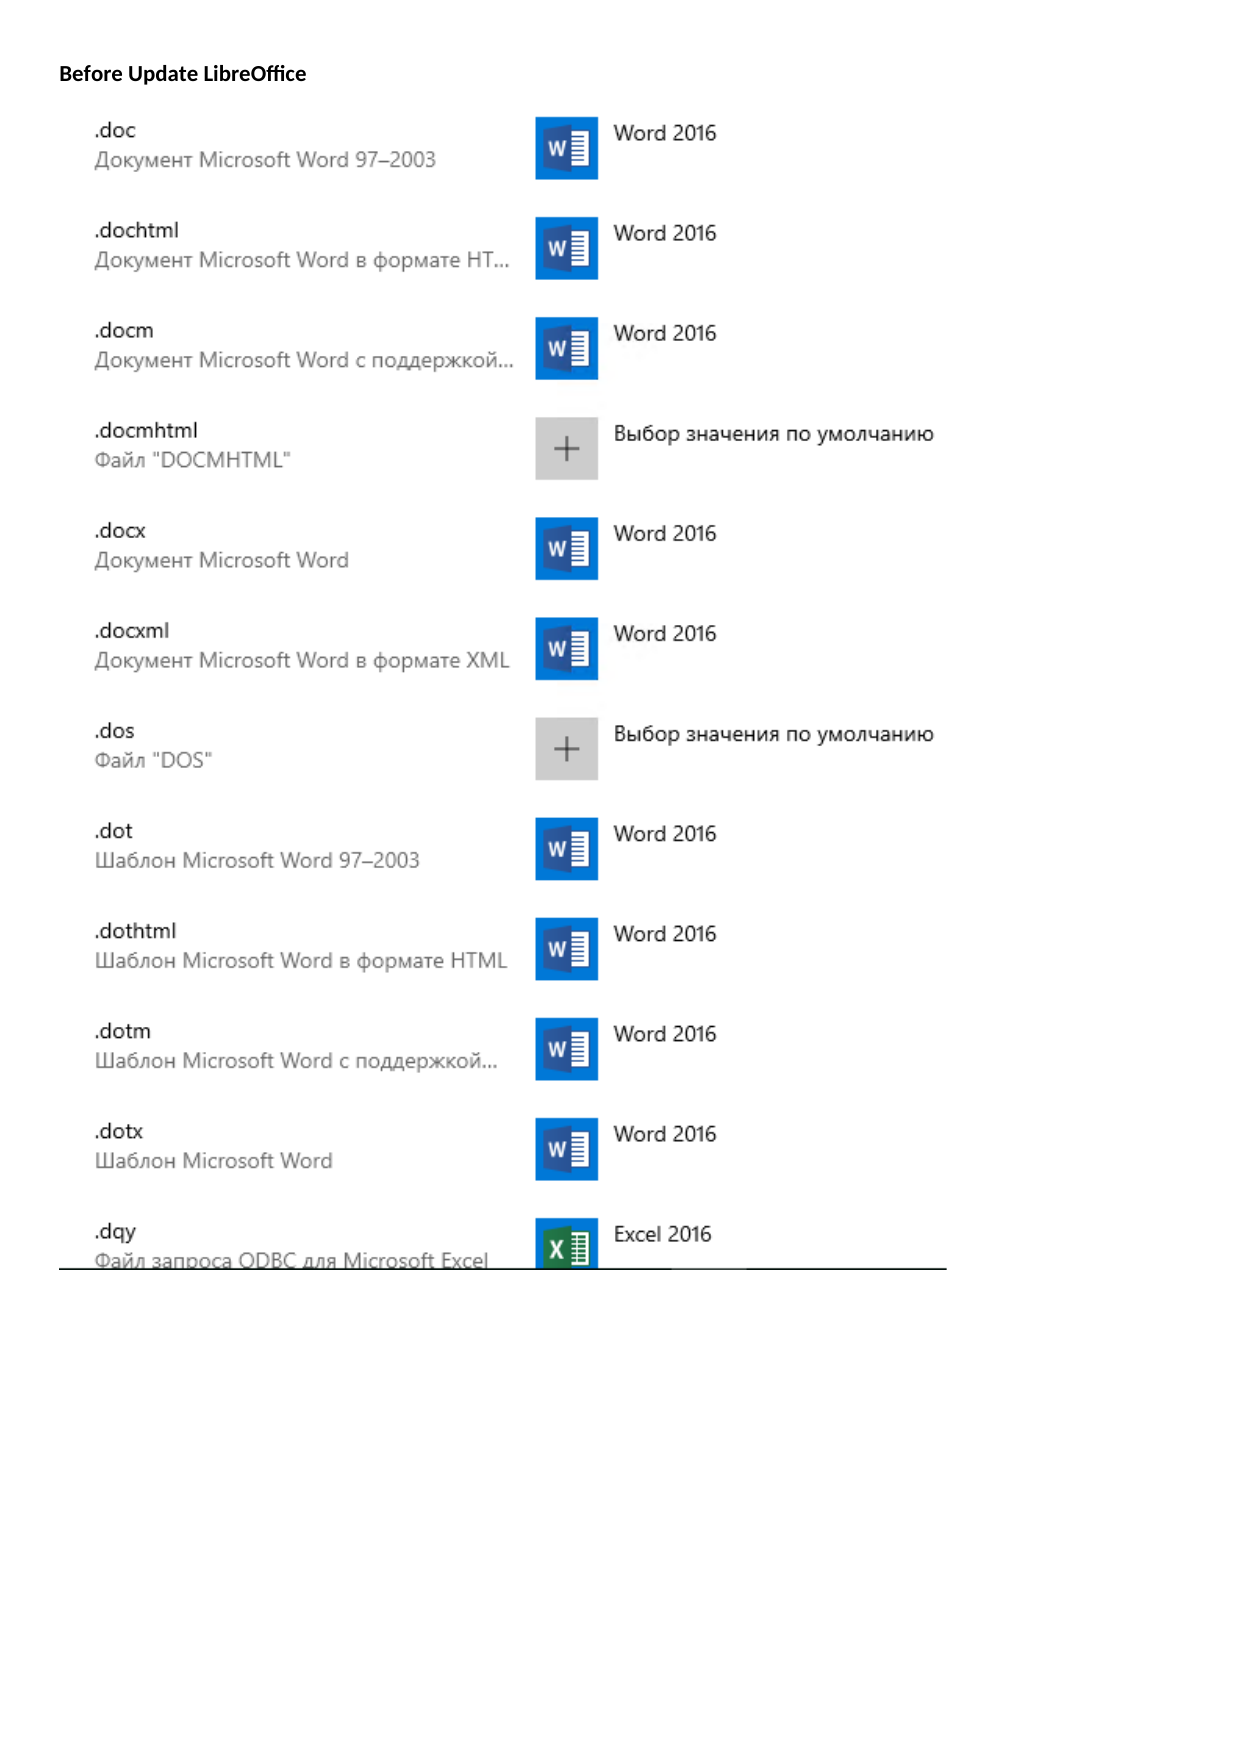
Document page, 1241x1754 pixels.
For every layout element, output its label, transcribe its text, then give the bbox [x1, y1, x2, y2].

picture [59, 112, 947, 1270]
text Before Update LibreOffice [59, 59, 1181, 87]
